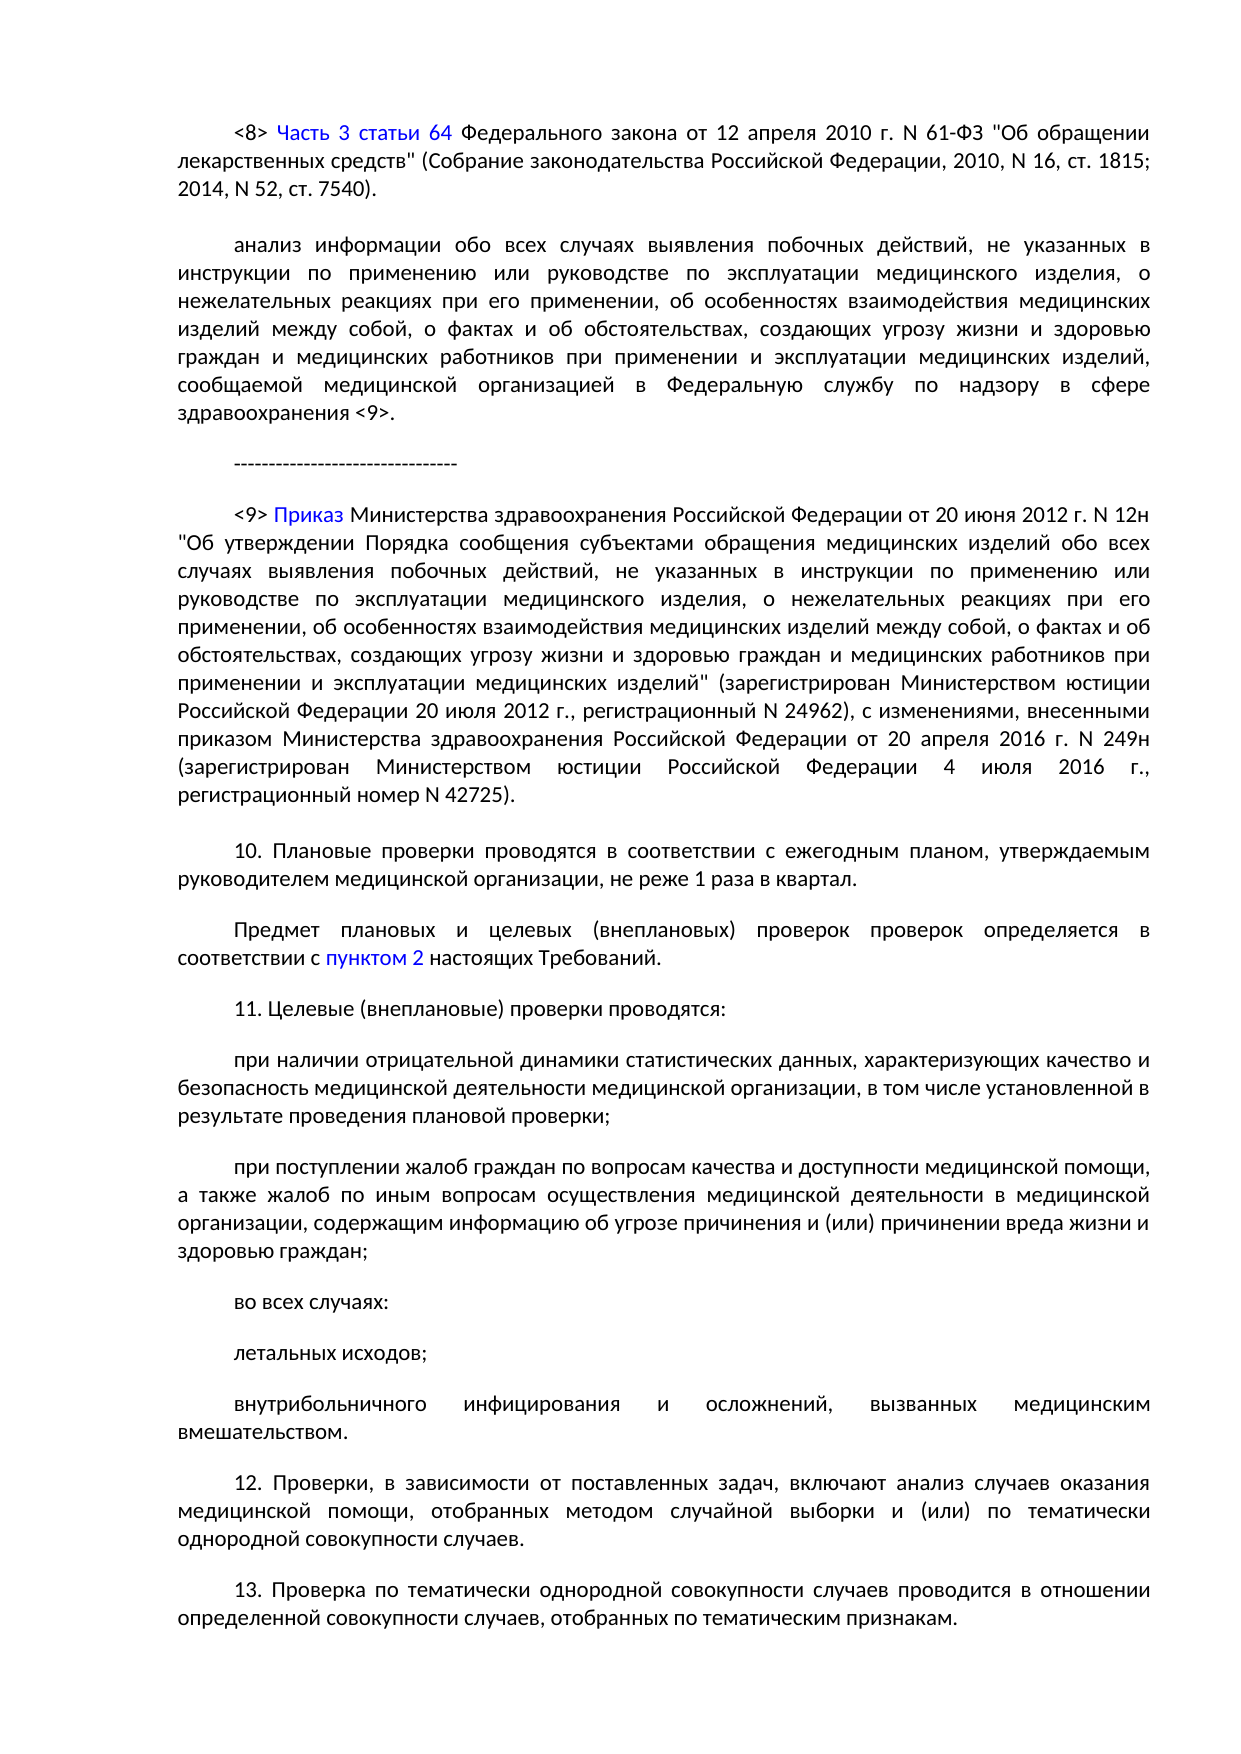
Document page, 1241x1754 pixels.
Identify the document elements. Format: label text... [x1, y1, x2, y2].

text 13. Проверка по тематически однородной совокупности случаев проводится в отношении определенной совокупности случаев, отобранных по тематическим признакам. [177, 1575, 1152, 1631]
text 12. Проверки, в зависимости от поставленных задач, включают анализ случаев оказания медицинской помощи, отобранных методом случайной выборки и (или) по тематически однородной совокупности случаев. [177, 1468, 1152, 1552]
text 11. Целевые (внеплановые) проверки проводятся: [177, 994, 1152, 1022]
text при поступлении жалоб граждан по вопросам качества и доступности медицинской помощи, а также жалоб по иным вопросам осуществления медицинской деятельности в медицинской организации, содержащим информацию об угрозе причинения и (или) причинении вреда жизни и здоровью граждан; [177, 1152, 1152, 1264]
text при наличии отрицательной динамики статистических данных, характеризующих качество и безопасность медицинской деятельности медицинской организации, в том числе установленной в результате проведения плановой проверки; [177, 1045, 1152, 1129]
text во всех случаях: [177, 1287, 1152, 1315]
text летальных исходов; [177, 1338, 1152, 1366]
text <8> Часть 3 статьи 64 Федерального закона от 12 апреля 2010 г. N 61-ФЗ "Об обращении лекарственных средств" (Собрание законодательства Российской Федерации, 2010, N 16, ст. 1815; 2014, N 52, ст. 7540). [177, 118, 1152, 202]
text внутрибольничного инфицирования и осложнений, вызванных медицинским вмешательством. [177, 1389, 1152, 1445]
text -------------------------------- [177, 449, 1152, 477]
text анализ информации обо всех случаях выявления побочных действий, не указанных в инструкции по применению или руководстве по эксплуатации медицинского изделия, о нежелательных реакциях при его применении, об особенностях взаимодействия медицинских изделий между собой, о фактах и об обстоятельствах, создающих угрозу жизни и здоровью граждан и медицинских работников при применении и эксплуатации медицинских изделий, сообщаемой медицинской организацией в Федеральную службу по надзору в сфере здравоохранения <9>. [177, 230, 1152, 426]
text <9> Приказ Министерства здравоохранения Российской Федерации от 20 июня 2012 г. N 12н "Об утверждении Порядка сообщения субъектами обращения медицинских изделий обо всех случаях выявления побочных действий, не указанных в инструкции по применению или руководстве по эксплуатации медицинского изделия, о нежелательных реакциях при его применении, об особенностях взаимодействия медицинских изделий между собой, о фактах и об обстоятельствах, создающих угрозу жизни и здоровью граждан и медицинских работников при применении и эксплуатации медицинских изделий" (зарегистрирован Министерством юстиции Российской Федерации 20 июля 2012 г., регистрационный N 24962), с изменениями, внесенными приказом Министерства здравоохранения Российской Федерации от 20 апреля 2016 г. N 249н (зарегистрирован Министерством юстиции Российской Федерации 4 июля 2016 г., регистрационный номер N 42725). [177, 500, 1152, 808]
text 10. Плановые проверки проводятся в соответствии с ежегодным планом, утверждаемым руководителем медицинской организации, не реже 1 раза в квартал. [177, 836, 1152, 892]
text Предмет плановых и целевых (внеплановых) проверок проверок определяется в соответствии с пунктом 2 настоящих Требований. [177, 915, 1152, 971]
